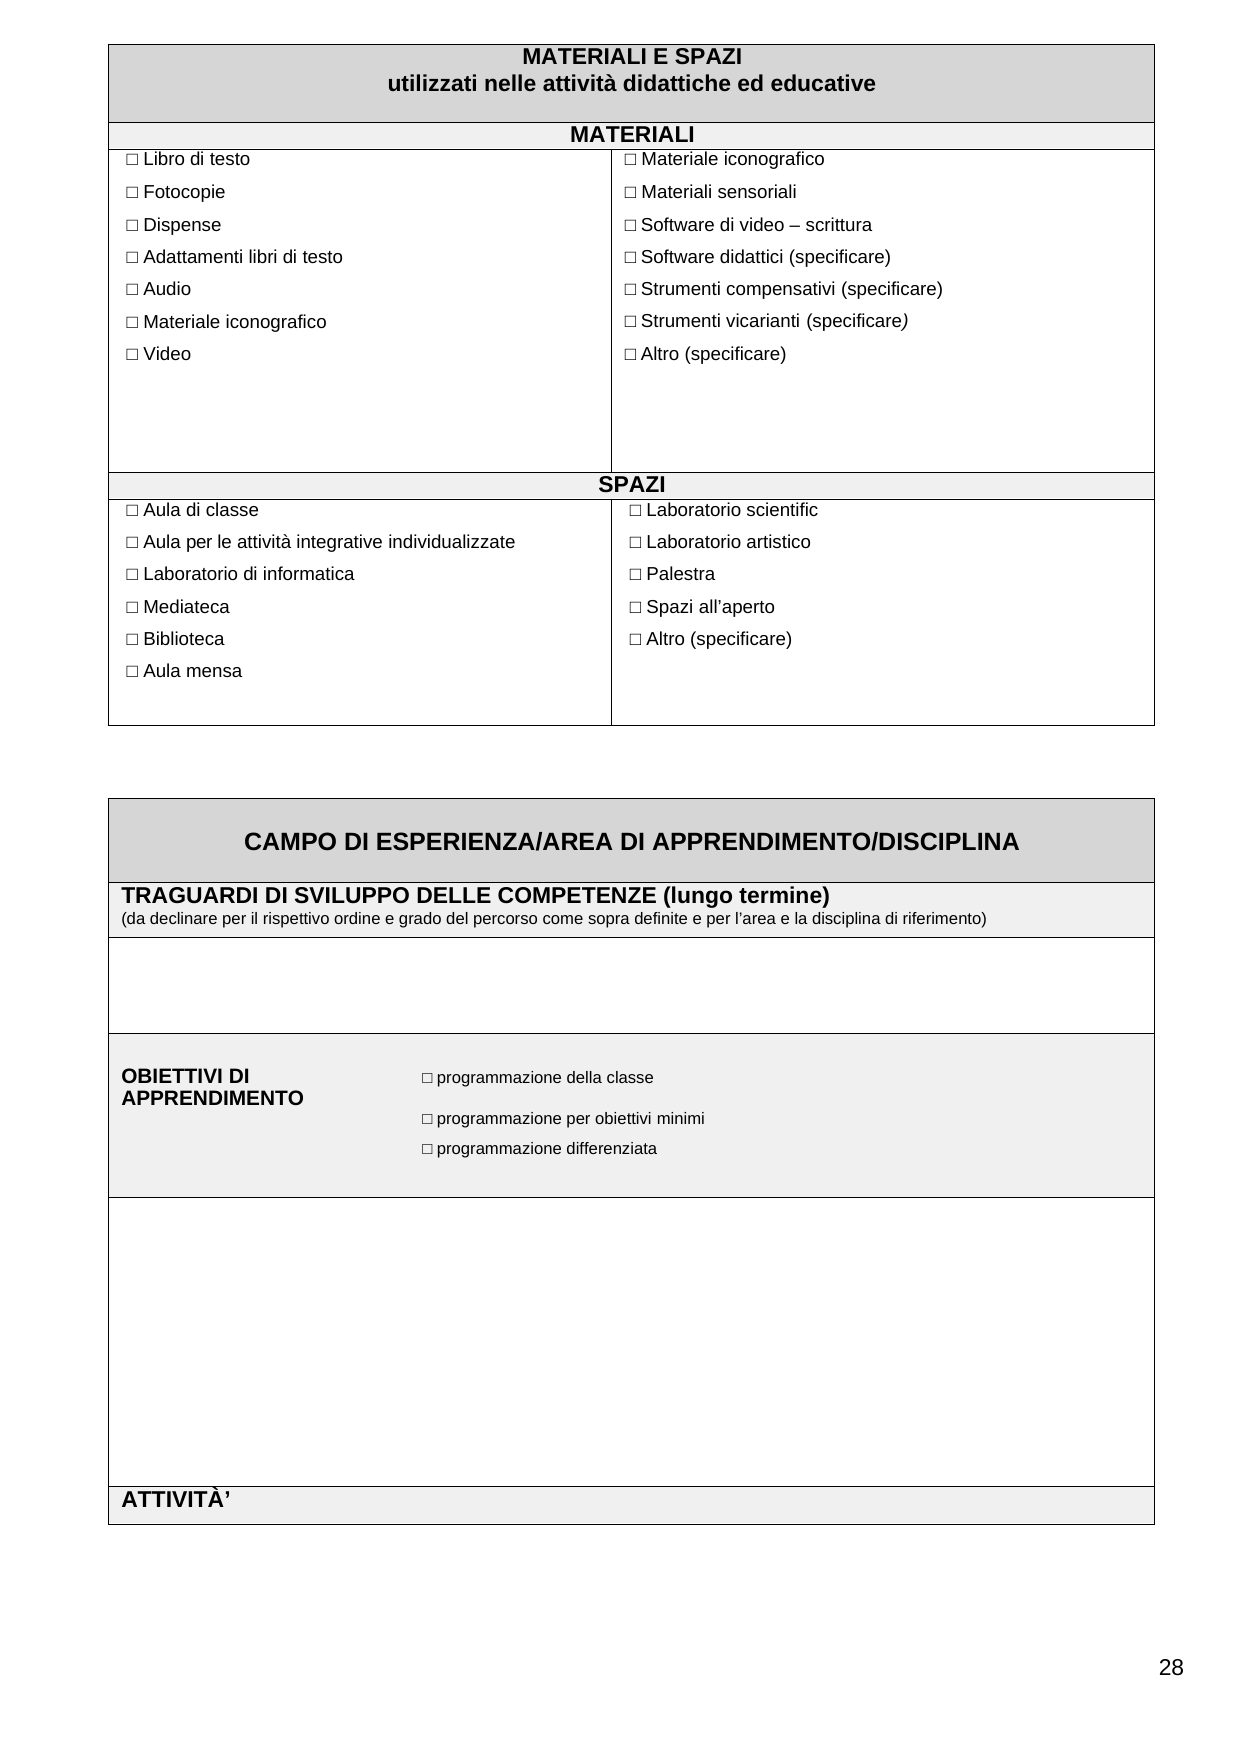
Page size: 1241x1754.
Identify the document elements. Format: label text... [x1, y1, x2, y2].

table_cell OBIETTIVI DI □ programmazione della classe APPRENDIMENTO programmazione per obiettivi minimi programmazione differenziata [109, 1034, 1154, 1197]
table_cell ATTIVITÀ’ [109, 1487, 1154, 1523]
table_cell [109, 938, 1154, 1033]
table_cell Laboratorio scientific Laboratorio artistico Palestra Spazi all’aperto Altro (specificare) [612, 500, 1154, 725]
table_cell Materiale iconografico Materiali sensoriali Software di video – scrittura Software didattici (specificare) Strumenti compensativi (specificare) Strumenti vicarianti (specificare) Altro (specificare) [612, 150, 1154, 472]
table_header MATERIALI E SPAZI utilizzati nelle attività didattiche ed educative [109, 45, 1154, 122]
table_header CAMPO DI ESPERIENZA/AREA DI APPRENDIMENTO/DISCIPLINA [109, 799, 1154, 882]
table_cell TRAGUARDI DI SVILUPPO DELLE COMPETENZE (lungo termine) (da declinare per il rispettivo ordine e grado del percorso come sopra definite e per l’area e la disciplina di riferimento) [109, 883, 1154, 937]
table_cell MATERIALI [109, 123, 1154, 148]
table_cell Aula di classe Aula per le attività integrative individualizzate Laboratorio di informatica Mediateca Biblioteca Aula mensa [109, 500, 611, 725]
table_cell SPAZI [109, 473, 1154, 498]
table_cell [109, 1198, 1154, 1486]
table_cell Libro di testo Fotocopie Dispense Adattamenti libri di testo Audio Materiale iconografico Video [109, 150, 611, 472]
